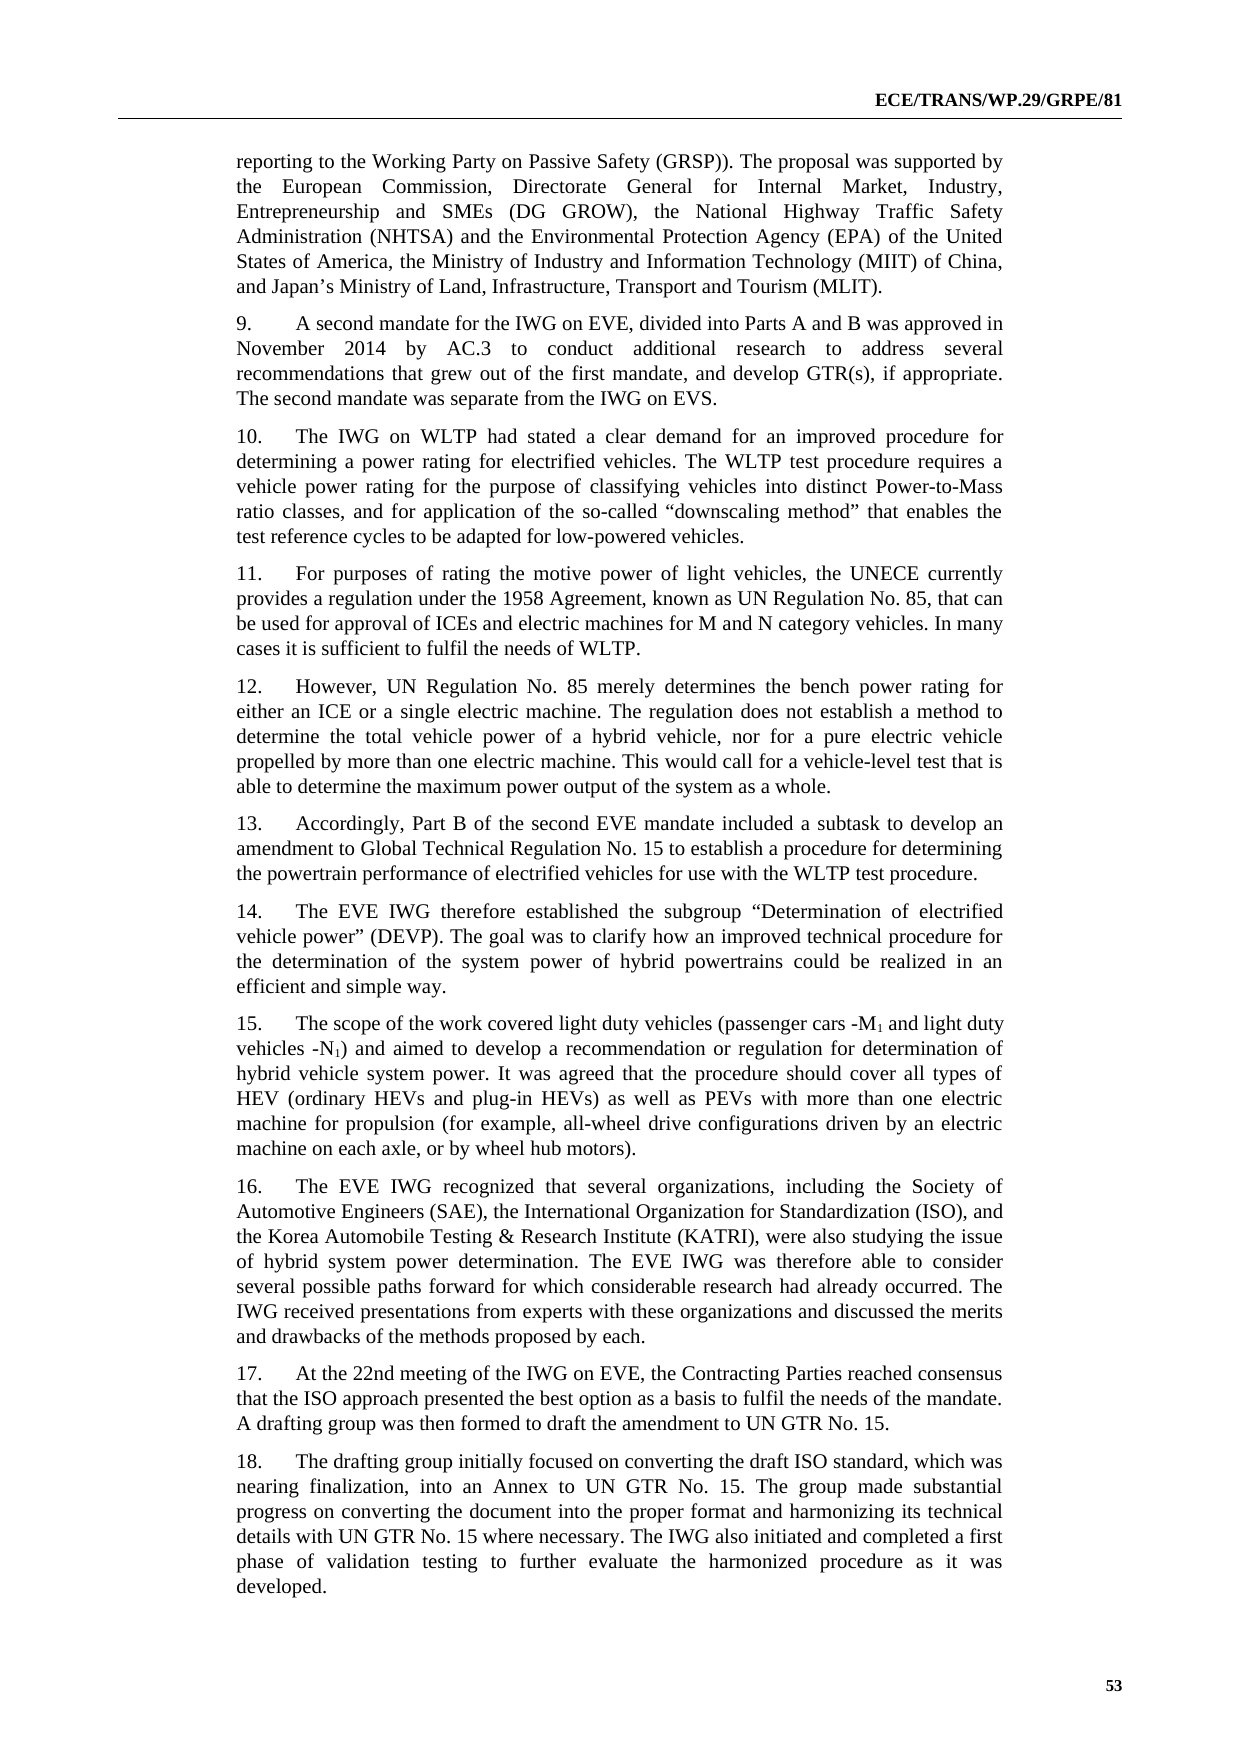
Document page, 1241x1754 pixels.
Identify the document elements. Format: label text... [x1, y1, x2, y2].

text 9. A second mandate for the IWG on EVE, divided into Parts A and B was approved in November 2014 by AC.3 to conduct additional research to address several recommendations that grew out of the first mandate, and develop GTR(s), if appropriate. The second mandate was separate from the IWG on EVS. [236, 310, 1004, 410]
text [236, 148, 1004, 298]
text 18. The drafting group initially focused on converting the draft ISO standard, which was nearing finalization, into an Annex to UN GTR No. 15. The group made substantial progress on converting the document into the proper format and harmonizing its technical details with UN GTR No. 15 where necessary. The IWG also initiated and completed a first phase of validation testing to further evaluate the harmonized procedure as it was developed. [236, 1448, 1004, 1598]
text 14. The EVE IWG therefore established the subgroup “Determination of electrified vehicle power” (DEVP). The goal was to clarify how an improved technical procedure for the determination of the system power of hybrid powertrains could be realized in an efficient and simple way. [236, 898, 1004, 998]
text 10. The IWG on WLTP had stated a clear demand for an improved procedure for determining a power rating for electrified vehicles. The WLTP test procedure requires a vehicle power rating for the purpose of classifying vehicles into distinct Power-to-Mass ratio classes, and for application of the so-called “downscaling method” that enables the test reference cycles to be adapted for low-powered vehicles. [236, 423, 1004, 548]
text 11. For purposes of rating the motive power of light vehicles, the UNECE currently provides a regulation under the 1958 Agreement, known as UN Regulation No. 85, that can be used for approval of ICEs and electric machines for M and N category vehicles. In many cases it is sufficient to fulfil the needs of WLTP. [236, 560, 1004, 660]
text 15. The scope of the work covered light duty vehicles (passenger cars -M1 and light duty vehicles -N1) and aimed to develop a recommendation or regulation for determination of hybrid vehicle system power. It was agreed that the procedure should cover all types of HEV (ordinary HEVs and plug-in HEVs) as well as PEVs with more than one electric machine for propulsion (for example, all-wheel drive configurations driven by an electric machine on each axle, or by wheel hub motors). [236, 1010, 1004, 1160]
text 17. At the 22nd meeting of the IWG on EVE, the Contracting Parties reached consensus that the ISO approach presented the best option as a basis to fulfil the needs of the mandate. A drafting group was then formed to draft the amendment to UN GTR No. 15. [236, 1360, 1004, 1435]
text 12. However, UN Regulation No. 85 merely determines the bench power rating for either an ICE or a single electric machine. The regulation does not establish a method to determine the total vehicle power of a hybrid vehicle, nor for a pure electric vehicle propelled by more than one electric machine. This would call for a vehicle-level test that is able to determine the maximum power output of the system as a whole. [236, 673, 1004, 798]
text 13. Accordingly, Part B of the second EVE mandate included a subtask to develop an amendment to Global Technical Regulation No. 15 to establish a procedure for determining the powertrain performance of electrified vehicles for use with the WLTP test procedure. [236, 810, 1004, 885]
text 16. The EVE IWG recognized that several organizations, including the Society of Automotive Engineers (SAE), the International Organization for Standardization (ISO), and the Korea Automobile Testing & Research Institute (KATRI), were also studying the issue of hybrid system power determination. The EVE IWG was therefore able to consider several possible paths forward for which considerable research had already occurred. The IWG received presentations from experts with these organizations and discussed the merits and drawbacks of the methods proposed by each. [236, 1173, 1004, 1348]
